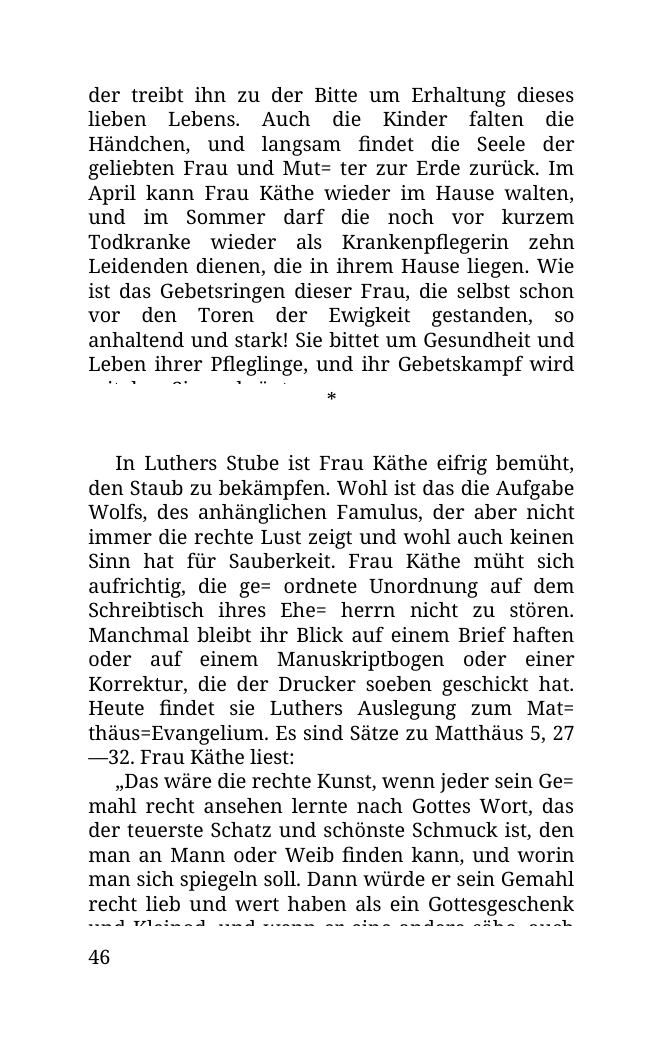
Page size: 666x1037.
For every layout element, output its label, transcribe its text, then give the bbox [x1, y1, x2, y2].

text 46 [88, 948, 110, 968]
text „Das wäre die rechte Kunst, wenn jeder sein Ge= mahl recht ansehen lernte nach Gottes Wort, das der teuerste Schatz und schönste Schmuck ist, den man an Mann oder Weib finden kann, und worin man sich spiegeln soll. Dann würde er sein Gemahl recht lieb und wert haben als ein Gottesgeschenk und Kleinod, und wenn er eine andere sähe, auch wenn sie viel [88, 769, 575, 925]
text In Luthers Stube ist Frau Käthe eifrig bemüht, den Staub zu bekämpfen. Wohl ist das die Aufgabe Wolfs, des anhänglichen Famulus, der aber nicht immer die rechte Lust zeigt und wohl auch keinen Sinn hat für Sauberkeit. Frau Käthe müht sich aufrichtig, die ge= ordnete Unordnung auf dem Schreibtisch ihres Ehe= herrn nicht zu stören. Manchmal bleibt ihr Blick auf einem Brief haften oder auf einem Manuskriptbogen oder einer Korrektur, die der Drucker soeben geschickt hat. Heute findet sie Luthers Auslegung zum Mat= thäus=Evangelium. Es sind Sätze zu Matthäus 5, 27—32. Frau Käthe liest: [88, 451, 575, 769]
text der treibt ihn zu der Bitte um Erhaltung dieses lieben Lebens. Auch die Kinder falten die Händchen, und langsam findet die Seele der geliebten Frau und Mut= ter zur Erde zurück. Im April kann Frau Käthe wieder im Hause walten, und im Sommer darf die noch vor kurzem Todkranke wieder als Krankenpflegerin zehn Leidenden dienen, die in ihrem Hause liegen. Wie ist das Gebetsringen dieser Frau, die selbst schon vor den Toren der Ewigkeit gestanden, so anhaltend und stark! Sie bittet um Gesundheit und Leben ihrer Pfleglinge, und ihr Gebetskampf wird mit dem Sieg gekrönt. [88, 83, 575, 384]
text * [88, 391, 575, 411]
